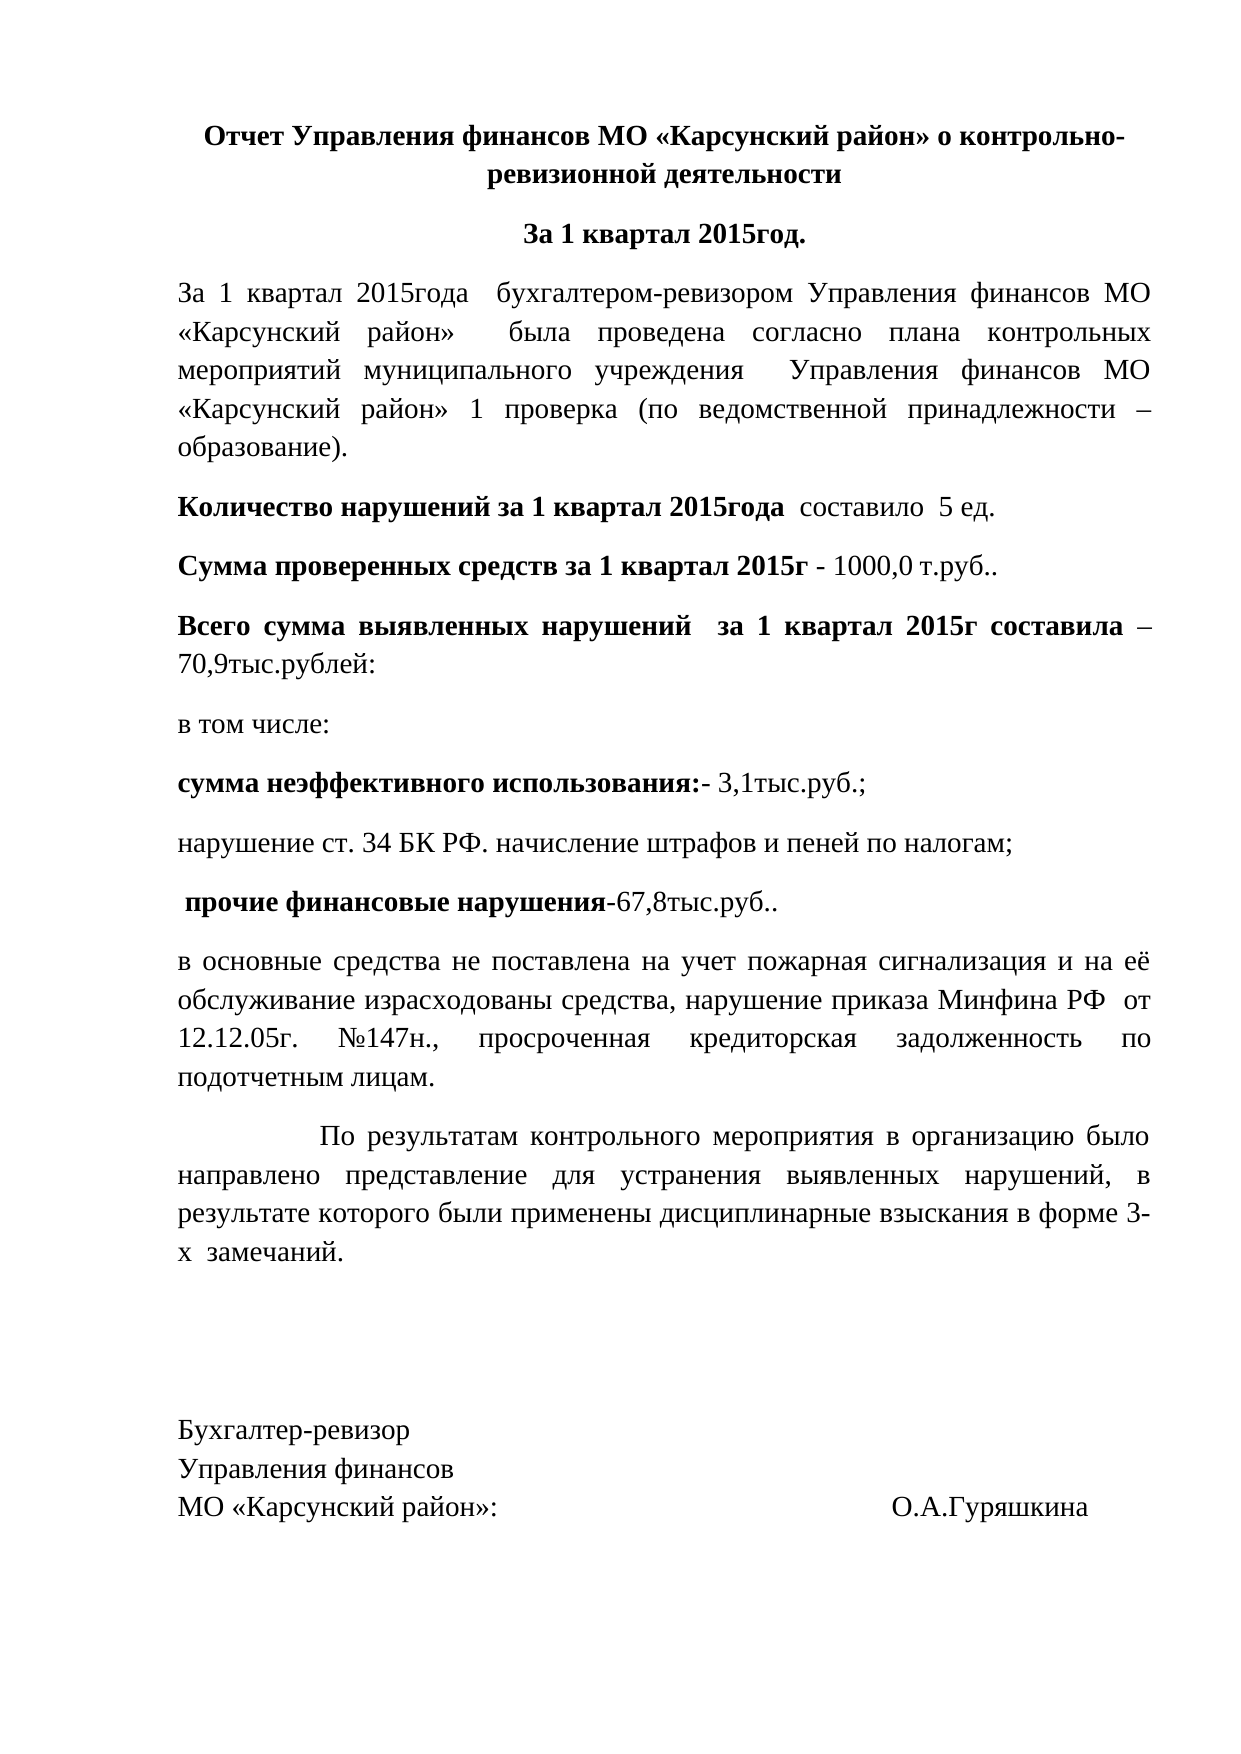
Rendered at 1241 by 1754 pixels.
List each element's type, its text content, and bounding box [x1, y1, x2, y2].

text По результатам контрольного мероприятия в организацию было направлено представление для устранения выявленных нарушений, в результате которого были применены дисциплинарные взыскания в форме 3-х замечаний. [177, 1118, 1152, 1268]
text в том числе: [177, 706, 1152, 739]
text в основные средства не поставлена на учет пожарная сигнализация и на её обслуживание израсходованы средства, нарушение приказа Минфина РФ от 12.12.05г. №147н., просроченная кредиторская задолженность по подотчетным лицам. [177, 943, 1152, 1093]
text Всего сумма выявленных нарушений за 1 квартал 2015г составила – 70,9тыс.рублей: [177, 608, 1152, 680]
text Сумма проверенных средств за 1 квартал 2015г - 1000,0 т.руб.. [177, 548, 1152, 582]
text За 1 квартал 2015года бухгалтером-ревизором Управления финансов МО «Карсунский район» была проведена согласно плана контрольных мероприятий муниципального учреждения Управления финансов МО «Карсунский район» 1 проверка (по ведомственной принадлежности – образование). [177, 275, 1152, 463]
text Количество нарушений за 1 квартал 2015года составило 5 ед. [177, 489, 1152, 522]
text Управления финансов [177, 1451, 1152, 1484]
text сумма неэффективного использования:- 3,1тыс.руб.; [177, 765, 1152, 799]
text За 1 квартал 2015год. [177, 216, 1152, 249]
text МО «Карсунский район»: О.А.Гуряшкина [177, 1489, 1152, 1523]
text прочие финансовые нарушения-67,8тыс.руб.. [177, 884, 1152, 918]
text Отчет Управления финансов МО «Карсунский район» о контрольно-ревизионной деятельности [177, 118, 1152, 190]
text Бухгалтер-ревизор [177, 1412, 1152, 1446]
text нарушение ст. 34 БК РФ. начисление штрафов и пеней по налогам; [177, 825, 1152, 858]
